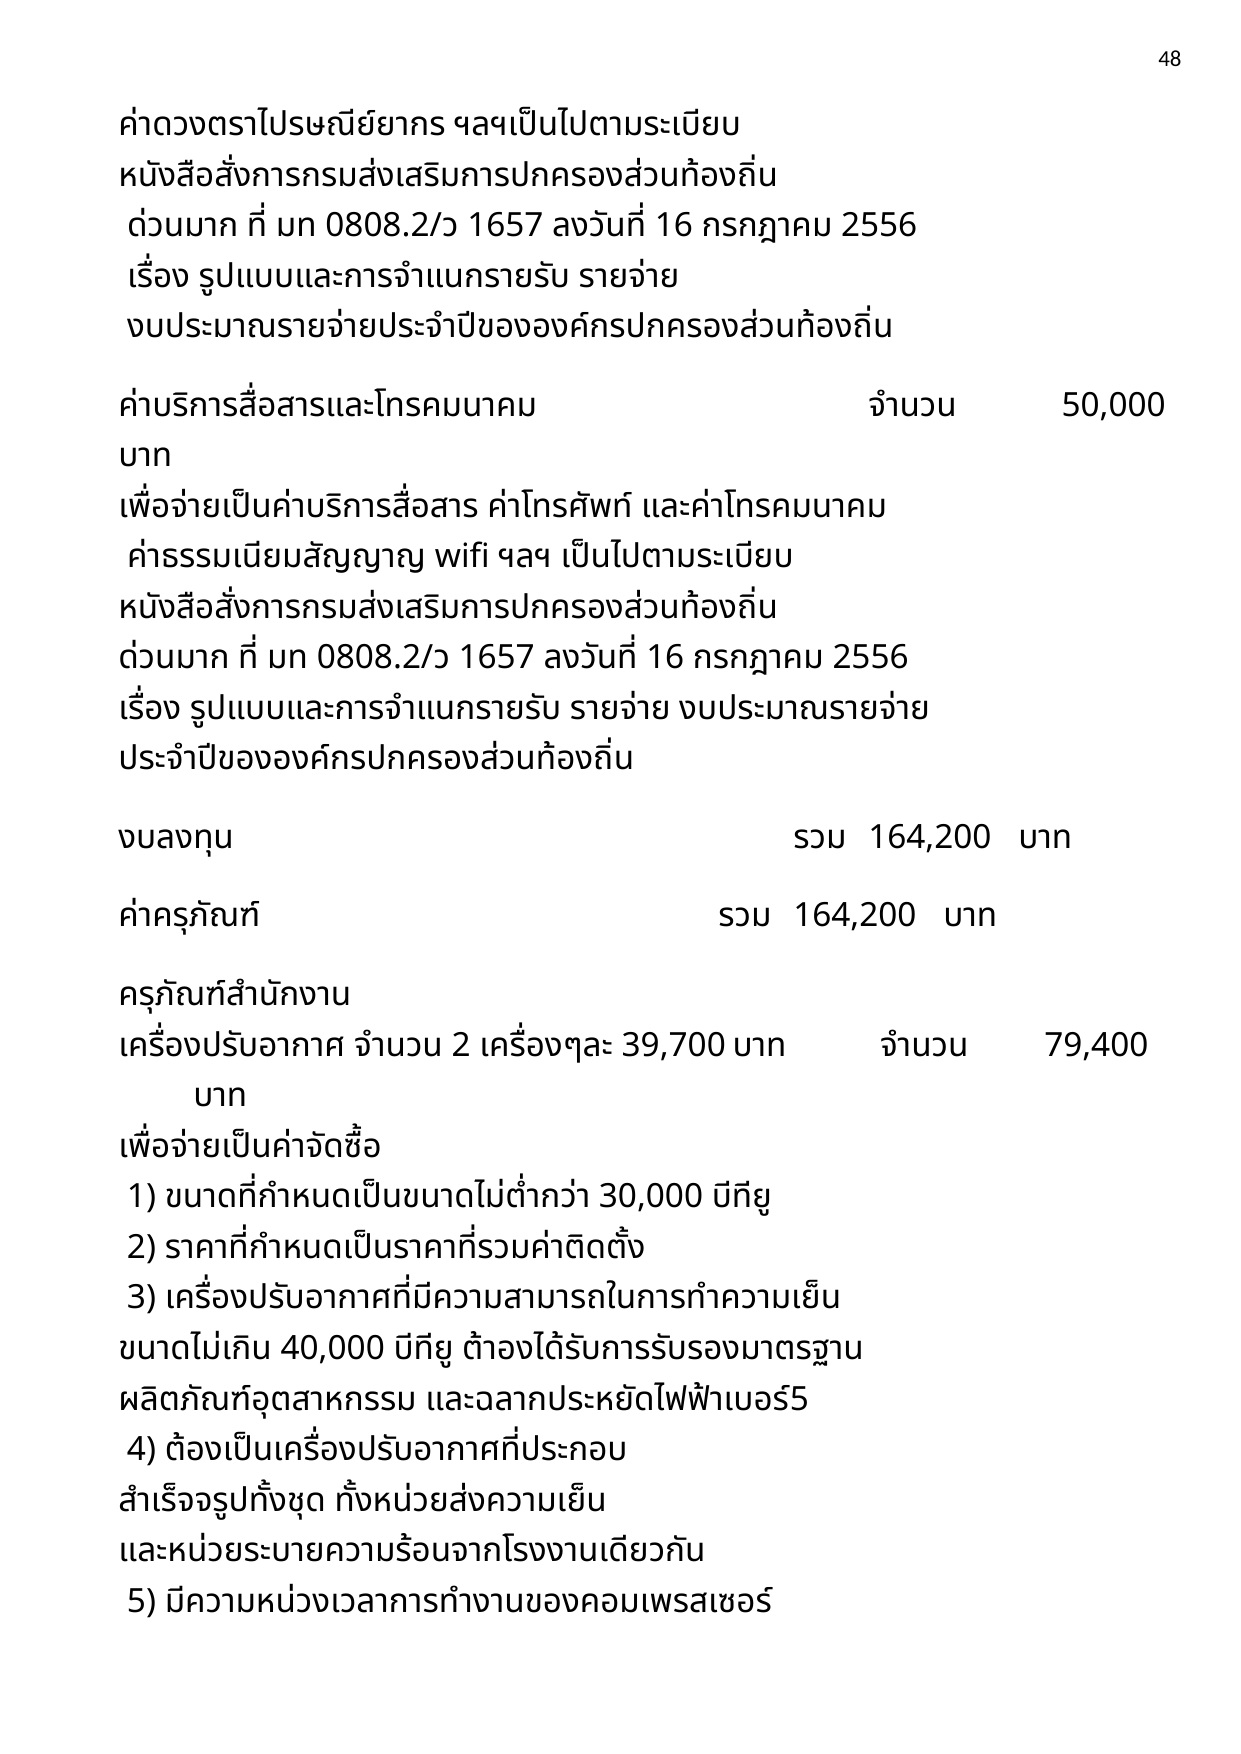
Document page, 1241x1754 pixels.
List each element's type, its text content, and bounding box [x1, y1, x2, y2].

text งบลงทุน รวม 164,200 บาท [118, 813, 1181, 863]
text หนังสือสั่งการกรมส่งเสริมการปกครองส่วนท้องถิ่น [118, 583, 1181, 633]
text ค่าบริการสื่อสารและโทรคมนาคม จำนวน 50,000 บาท [118, 381, 1181, 482]
text หนังสือสั่งการกรมส่งเสริมการปกครองส่วนท้องถิ่น [118, 151, 1181, 201]
text และหน่วยระบายความร้อนจากโรงงานเดียวกัน [118, 1526, 1181, 1577]
text 1) ขนาดที่กำหนดเป็นขนาดไม่ต่ำกว่า 30,000 บีทียู [118, 1172, 1181, 1223]
text 5) มีความหน่วงเวลาการทำงานของคอมเพรสเซอร์ [118, 1577, 1181, 1627]
text เพื่อจ่ายเป็นค่าบริการสื่อสาร ค่าโทรศัพท์ และค่าโทรคมนาคม [118, 482, 1181, 532]
text ด่วนมาก ที่ มท 0808.2/ว 1657 ลงวันที่ 16 กรกฎาคม 2556 [118, 633, 1181, 684]
text สำเร็จจรูปทั้งชุด ทั้งหน่วยส่งความเย็น [118, 1476, 1181, 1526]
text เรื่อง รูปแบบและการจำแนกรายรับ รายจ่าย [118, 252, 1181, 302]
text 3) เครื่องปรับอากาศที่มีความสามารถในการทำความเย็น [118, 1273, 1181, 1324]
text ครุภัณฑ์สำนักงาน [118, 970, 1181, 1020]
text ค่าครุภัณฑ์ รวม 164,200 บาท [118, 891, 1181, 942]
text ด่วนมาก ที่ มท 0808.2/ว 1657 ลงวันที่ 16 กรกฎาคม 2556 [118, 201, 1181, 252]
text ประจำปีขององค์กรปกครองส่วนท้องถิ่น [118, 734, 1181, 784]
text ค่าดวงตราไปรษณีย์ยากร ฯลฯเป็นไปตามระเบียบ [118, 100, 1181, 151]
text 2) ราคาที่กำหนดเป็นราคาที่รวมค่าติดตั้ง [118, 1223, 1181, 1273]
text ค่าธรรมเนียมสัญญาญ wifi ฯลฯ เป็นไปตามระเบียบ [118, 532, 1181, 583]
text ขนาดไม่เกิน 40,000 บีทียู ต้าองได้รับการรับรองมาตรฐาน [118, 1324, 1181, 1374]
text ผลิตภัณฑ์อุตสาหกรรม และฉลากประหยัดไฟฟ้าเบอร์5 [118, 1374, 1181, 1425]
text 4) ต้องเป็นเครื่องปรับอากาศที่ประกอบ [118, 1425, 1181, 1476]
text เพื่อจ่ายเป็นค่าจัดซื้อ [118, 1122, 1181, 1172]
text เรื่อง รูปแบบและการจำแนกรายรับ รายจ่าย งบประมาณรายจ่าย [118, 684, 1181, 734]
text เครื่องปรับอากาศ จำนวน 2 เครื่องๆละ 39,700บาท จำนวน 79,400 บาท [118, 1020, 1181, 1122]
text งบประมาณรายจ่ายประจำปีขององค์กรปกครองส่วนท้องถิ่น [118, 302, 1181, 353]
